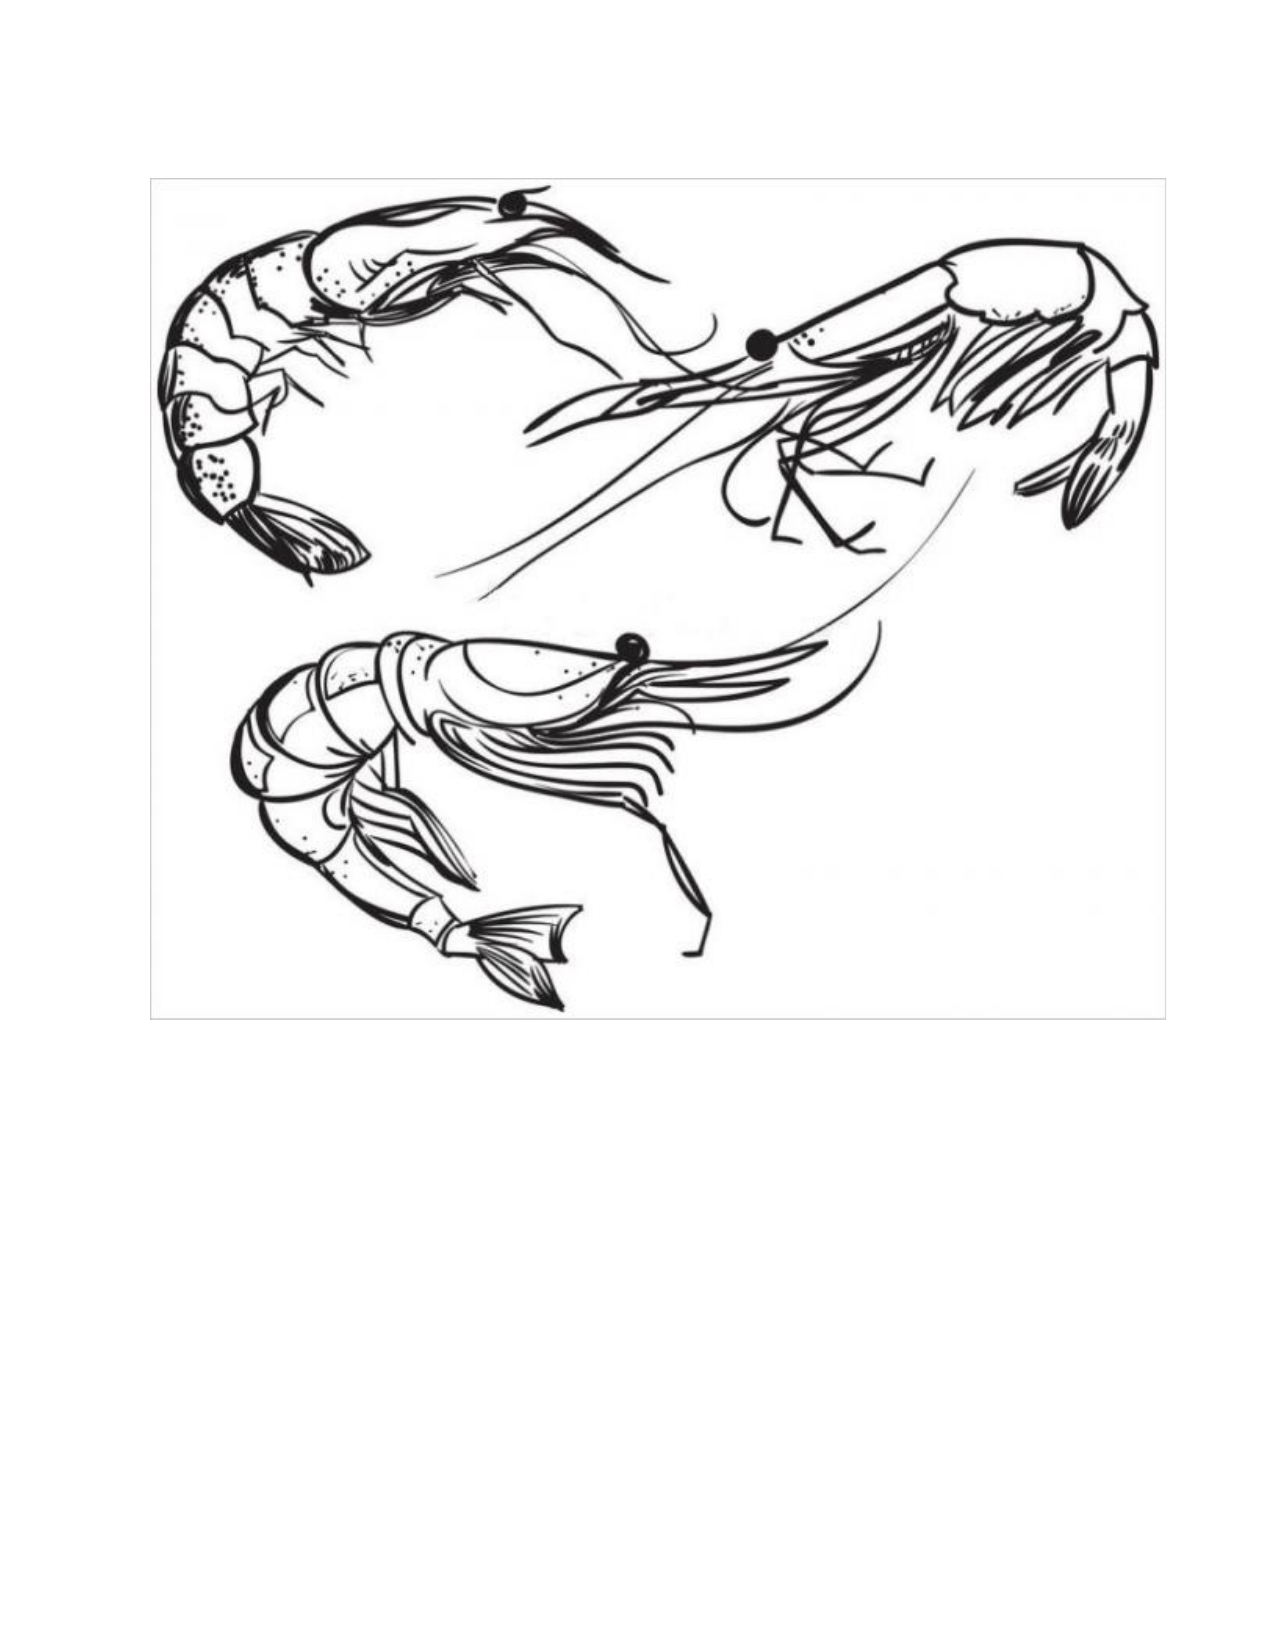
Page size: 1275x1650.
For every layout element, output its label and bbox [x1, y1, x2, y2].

picture [150, 178, 1167, 1020]
